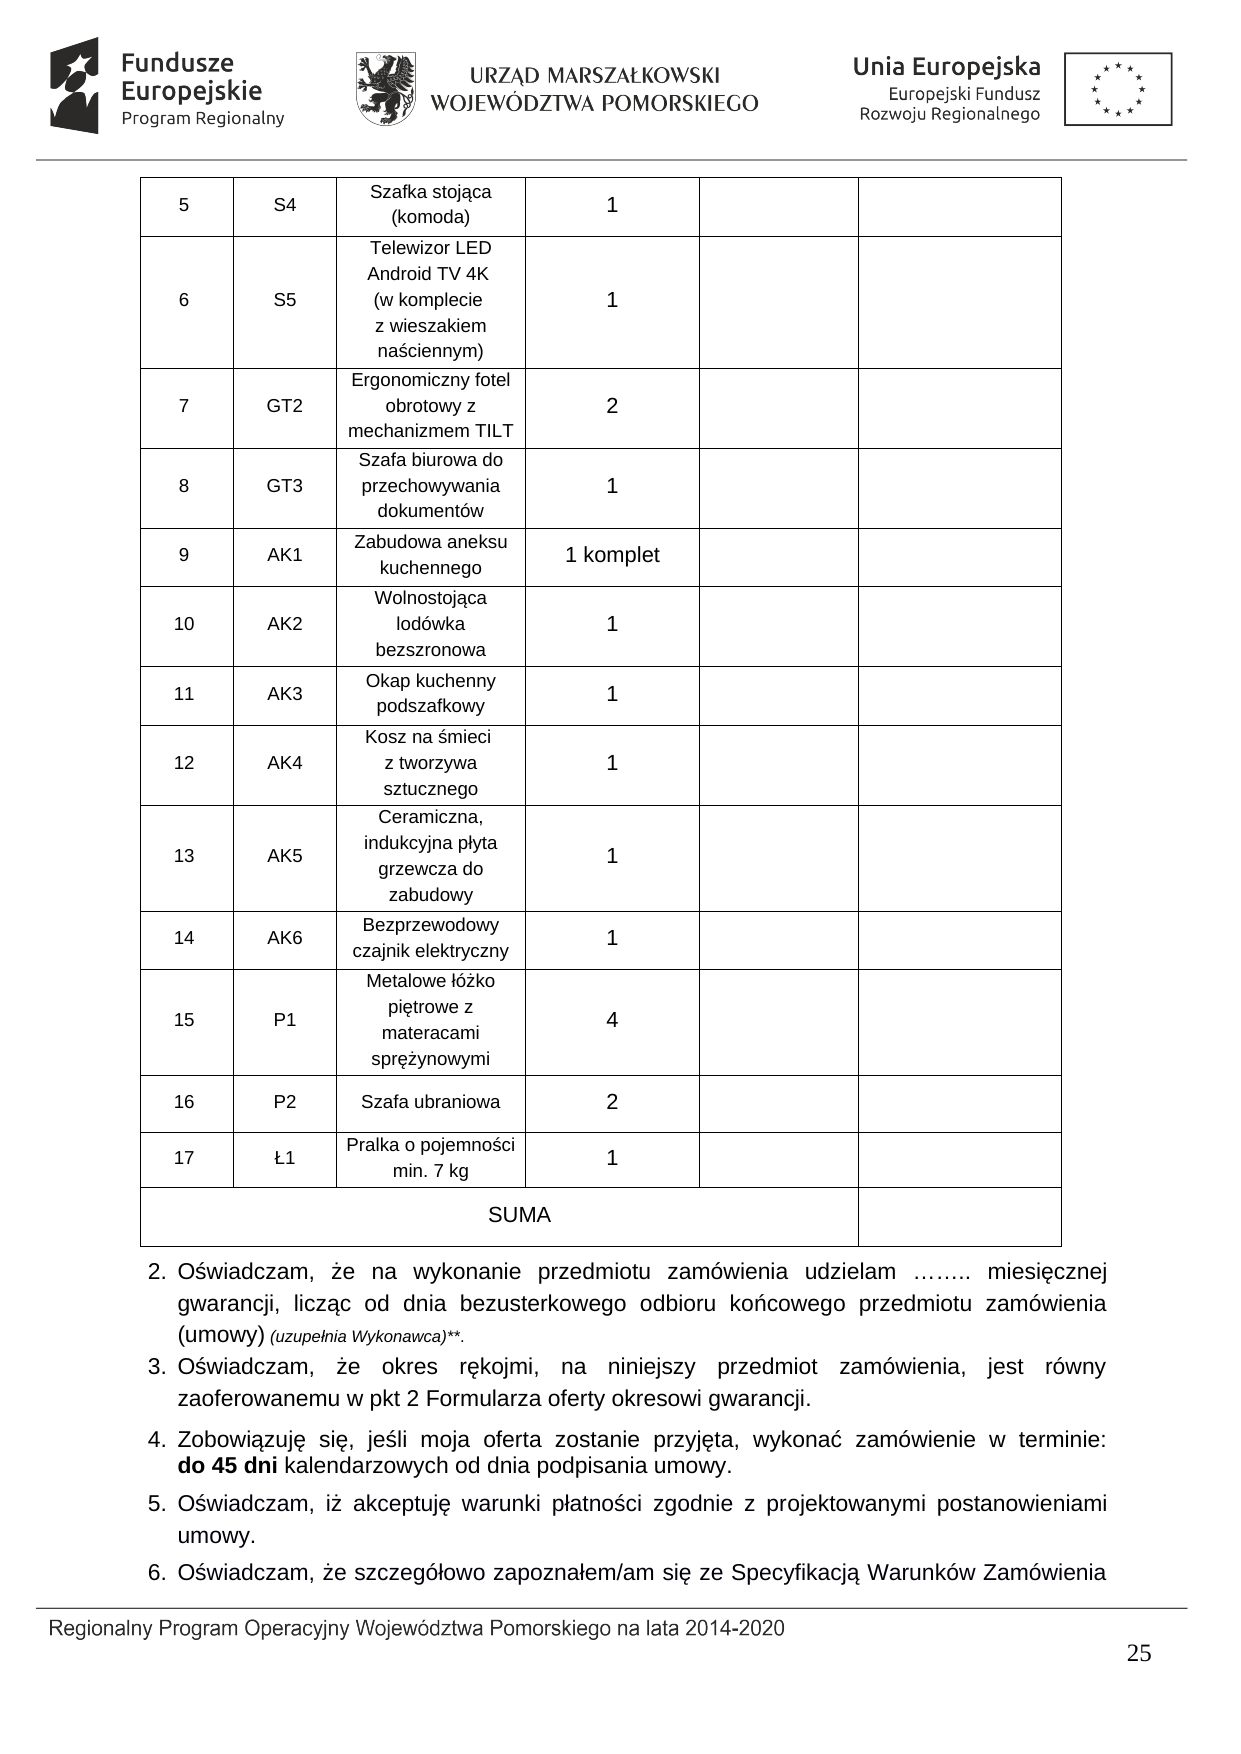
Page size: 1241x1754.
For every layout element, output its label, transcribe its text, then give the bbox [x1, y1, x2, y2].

table_cell 2 [526, 369, 699, 447]
table_cell 1 [526, 912, 699, 969]
table_cell Bezprzewodowy czajnik elektryczny [337, 912, 525, 969]
table_cell [859, 1133, 1061, 1187]
table_cell Pralka o pojemności min. 7 kg [337, 1133, 525, 1187]
table_cell 4 [526, 970, 699, 1075]
table_cell [700, 726, 858, 805]
table_cell AK1 [234, 529, 336, 586]
table_cell SUMA [286, 1188, 858, 1246]
table_cell S5 [234, 237, 336, 367]
table_cell 9 [141, 529, 233, 586]
table_cell 16 [141, 1076, 233, 1132]
table_cell [700, 806, 858, 911]
table_cell 1 [526, 667, 699, 725]
table_cell AK4 [234, 726, 336, 805]
table_cell 8 [141, 449, 233, 527]
table_cell [859, 1188, 1061, 1246]
table_cell 5 [141, 178, 233, 236]
table_cell Metalowe łóżko piętrowe z materacami sprężynowymi [337, 970, 525, 1075]
table_cell 12 [141, 726, 233, 805]
table_cell AK5 [234, 806, 336, 911]
table_cell 1 [526, 587, 699, 666]
table_cell [859, 667, 1061, 725]
table_cell Telewizor LED Android TV 4K (w komplecie z wieszakiem naściennym) [337, 237, 525, 367]
table_cell Ergonomiczny fotel obrotowy z mechanizmem TILT [337, 369, 525, 447]
table_cell [859, 449, 1061, 527]
table_cell 13 [141, 806, 233, 911]
table_cell [700, 369, 858, 447]
table_cell [700, 237, 858, 367]
list Oświadczam, iż akceptuję warunki płatności zgodnie z projektowanymi postanowieniami umowy. [148, 1490, 1107, 1548]
table_cell [859, 1076, 1061, 1132]
table_cell [700, 912, 858, 969]
table_cell [700, 1133, 858, 1187]
table_cell Zabudowa aneksu kuchennego [337, 529, 525, 586]
table_cell 14 [141, 912, 233, 969]
table_cell 1 [526, 806, 699, 911]
table_cell 11 [141, 667, 233, 725]
table_cell [700, 1076, 858, 1132]
table_cell 7 [141, 369, 233, 447]
picture [35, 36, 1188, 161]
table_cell [700, 449, 858, 527]
table_cell [700, 970, 858, 1075]
picture [35, 1607, 1188, 1640]
list Zobowiązuję się, jeśli moja oferta zostanie przyjęta, wykonać zamówienie w terminie: do 45 dni kalendarzowych od dnia podpisania umowy. [148, 1426, 1107, 1478]
table_cell [700, 529, 858, 586]
table_cell [859, 178, 1061, 236]
table_cell 1 komplet [526, 529, 699, 586]
table_cell S4 [234, 178, 336, 236]
table_cell [141, 1188, 286, 1246]
table_cell GT2 [234, 369, 336, 447]
table_cell Ceramiczna, indukcyjna płyta grzewcza do zabudowy [337, 806, 525, 911]
table_cell 15 [141, 970, 233, 1075]
table_cell Szafa ubraniowa [337, 1076, 525, 1132]
table_cell Okap kuchenny podszafkowy [337, 667, 525, 725]
table_cell 6 [141, 237, 233, 367]
table_cell 1 [526, 449, 699, 527]
table_cell Szafka stojąca (komoda) [337, 178, 525, 236]
table_cell GT3 [234, 449, 336, 527]
table_cell [859, 369, 1061, 447]
table_cell [700, 587, 858, 666]
table_cell Wolnostojąca lodówka bezszronowa [337, 587, 525, 666]
table_cell 1 [526, 1133, 699, 1187]
table_cell AK3 [234, 667, 336, 725]
table_cell AK2 [234, 587, 336, 666]
table_cell Ł1 [234, 1133, 336, 1187]
table_cell 17 [141, 1133, 233, 1187]
table_cell AK6 [234, 912, 336, 969]
table_cell Szafa biurowa do przechowywania dokumentów [337, 449, 525, 527]
list Oświadczam, że na wykonanie przedmiotu zamówienia udzielam …….. miesięcznej gwarancji, licząc od dnia bezusterkowego odbioru końcowego przedmiotu zamówienia (umowy) (uzupełnia Wykonawca)**. [148, 1258, 1107, 1348]
table_cell [859, 237, 1061, 367]
table_cell P1 [234, 970, 336, 1075]
table_cell [859, 912, 1061, 969]
table_cell Kosz na śmieci z tworzywa sztucznego [337, 726, 525, 805]
table_cell 1 [526, 178, 699, 236]
table_cell [859, 587, 1061, 666]
table_cell [859, 726, 1061, 805]
table_cell [700, 667, 858, 725]
table_cell [700, 178, 858, 236]
table_cell [859, 529, 1061, 586]
table_cell P2 [234, 1076, 336, 1132]
table_cell 2 [526, 1076, 699, 1132]
table_cell 1 [526, 237, 699, 367]
table_cell [859, 806, 1061, 911]
list Oświadczam, że okres rękojmi, na niniejszy przedmiot zamówienia, jest równy zaoferowanemu w pkt 2 Formularza oferty okresowi gwarancji. [148, 1353, 1107, 1411]
table_cell 1 [526, 726, 699, 805]
table_cell [859, 970, 1061, 1075]
table_cell 10 [141, 587, 233, 666]
